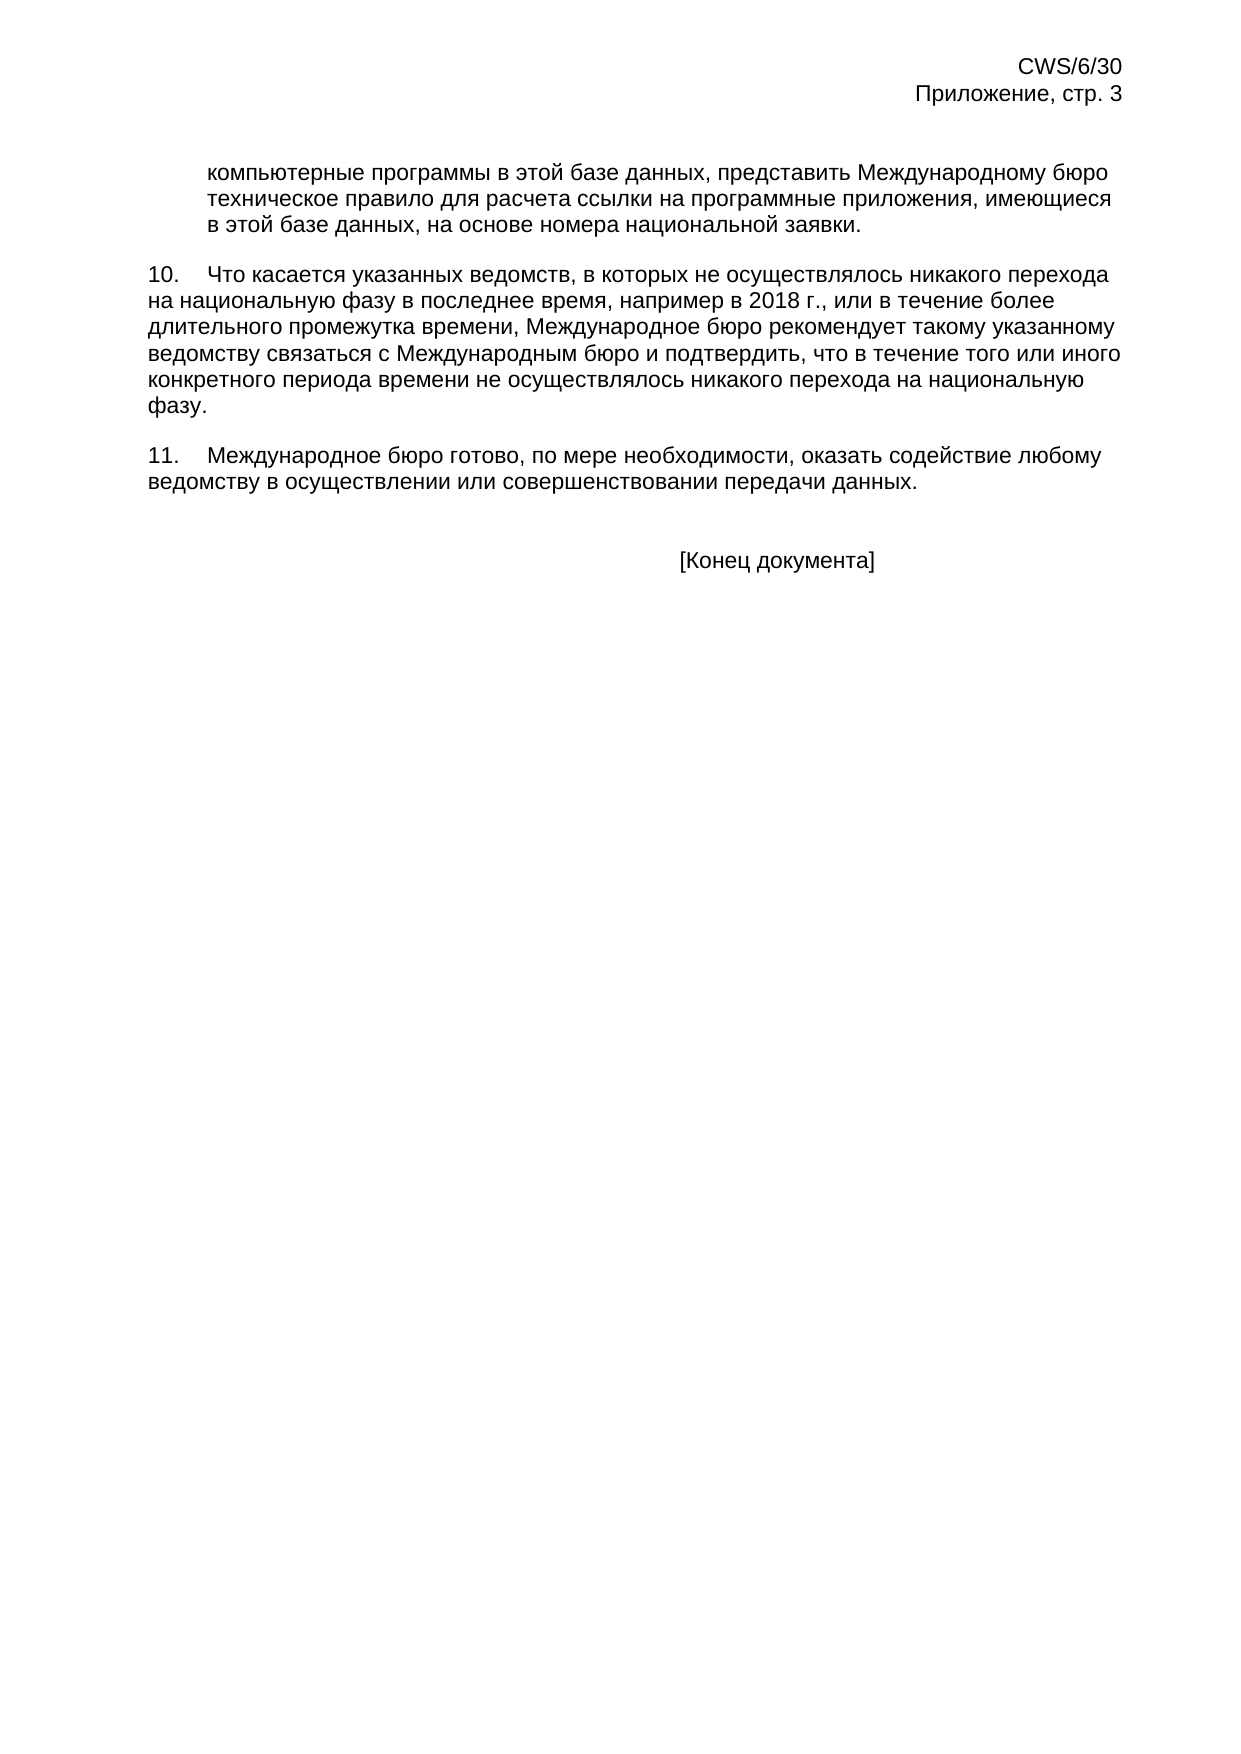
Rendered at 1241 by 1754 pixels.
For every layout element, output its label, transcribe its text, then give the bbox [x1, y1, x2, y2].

text Что касается указанных ведомств, в которых не осуществлялось никакого перехода на национальную фазу в последнее время, например в 2018 г., или в течение более длительного промежутка времени, Международное бюро рекомендует такому указанному ведомству связаться с Международным бюро и подтвердить, что в течение того или иного конкретного периода времени не осуществлялось никакого перехода на национальную фазу. [148, 261, 1122, 419]
text Международное бюро готово, по мере необходимости, оказать содействие любому ведомству в осуществлении или совершенствовании передачи данных. [148, 442, 1122, 494]
list [Конец документа] [620, 547, 1122, 573]
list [207, 158, 1122, 238]
